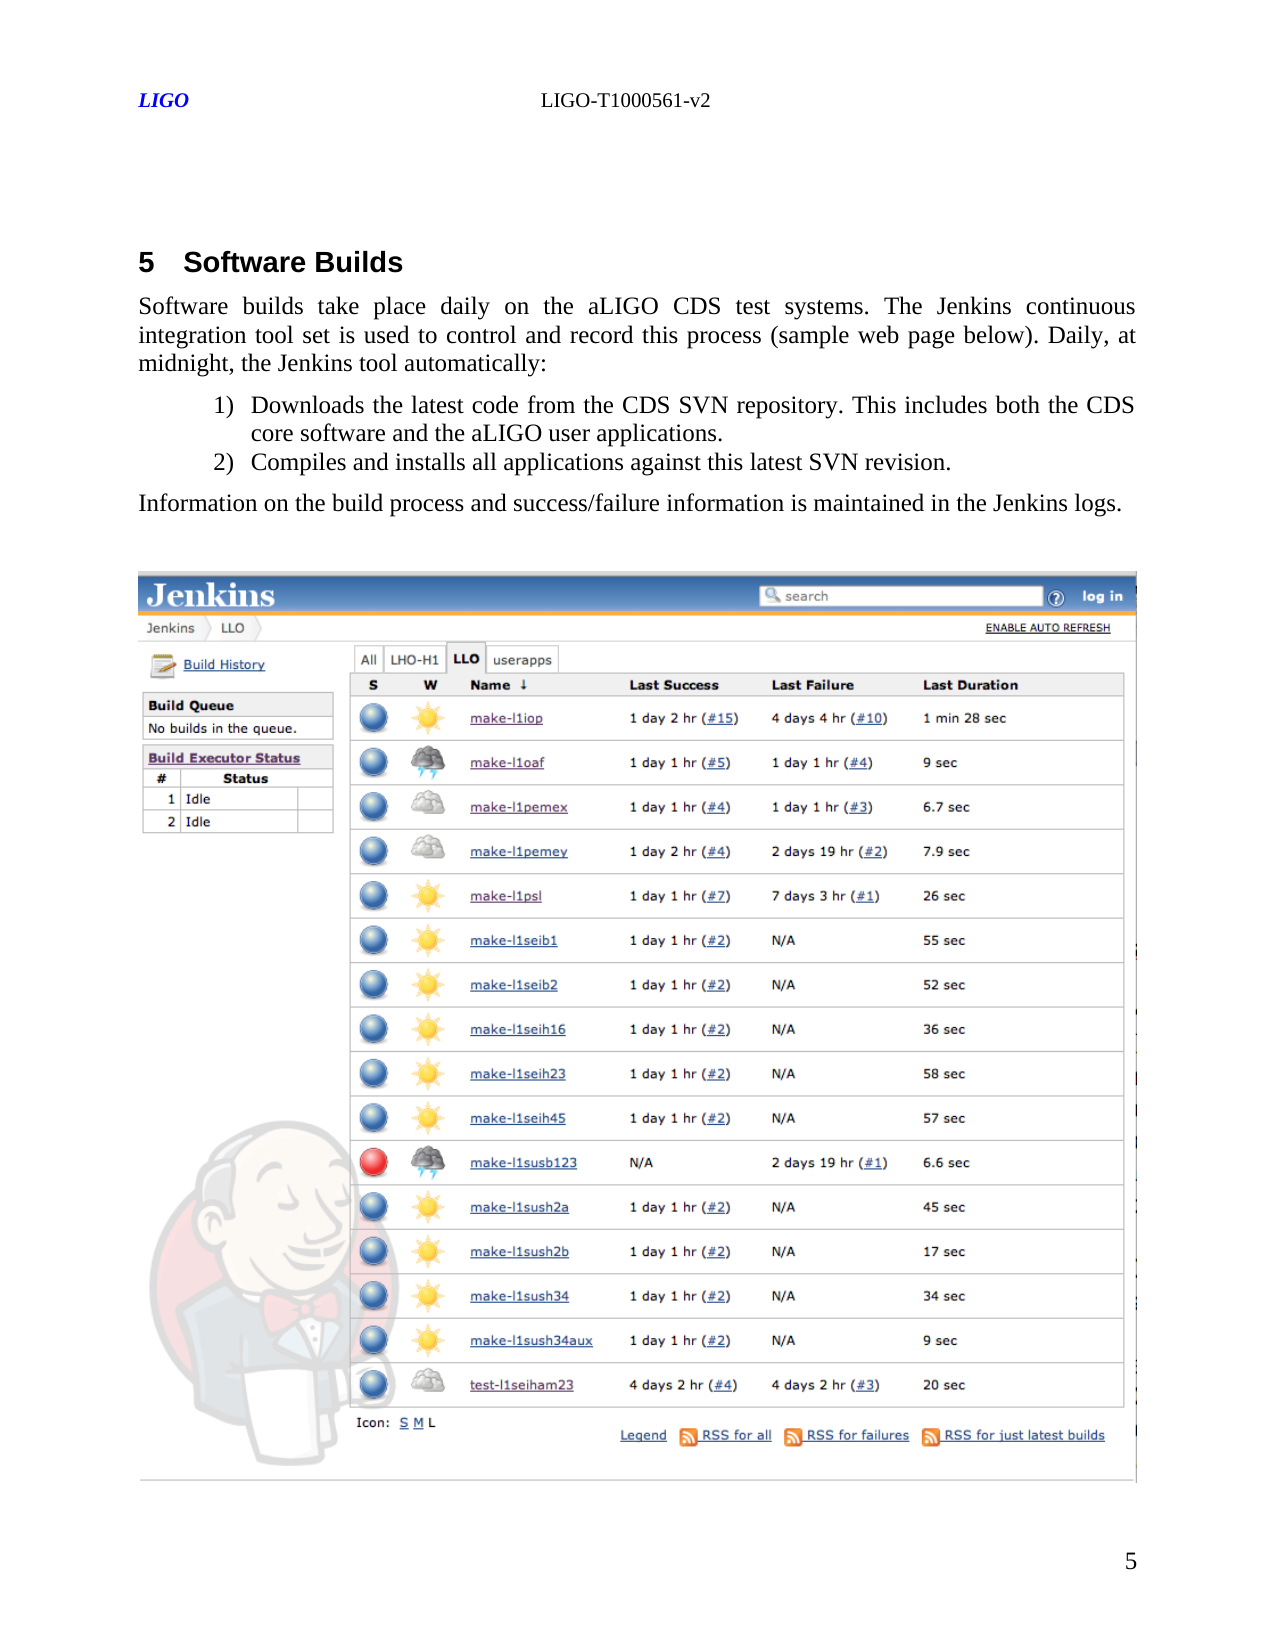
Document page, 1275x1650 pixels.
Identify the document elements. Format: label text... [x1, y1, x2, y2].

list Compiles and installs all applications against this latest SVN revision. [213, 447, 1137, 476]
subtitle Software Builds [138, 245, 1137, 278]
picture [138, 571, 1137, 1483]
list Downloads the latest code from the CDS SVN repository. This includes both the CDS core software and the aLIGO user applications. [213, 390, 1137, 447]
text Software builds take place daily on the aLIGO CDS test systems. The Jenkins continuous integration tool set is used to control and record this process (sample web page below). Daily, at midnight, the Jenkins tool automatically: [138, 291, 1137, 377]
text Information on the build process and success/failure information is maintained in the Jenkins logs. [138, 488, 1137, 517]
